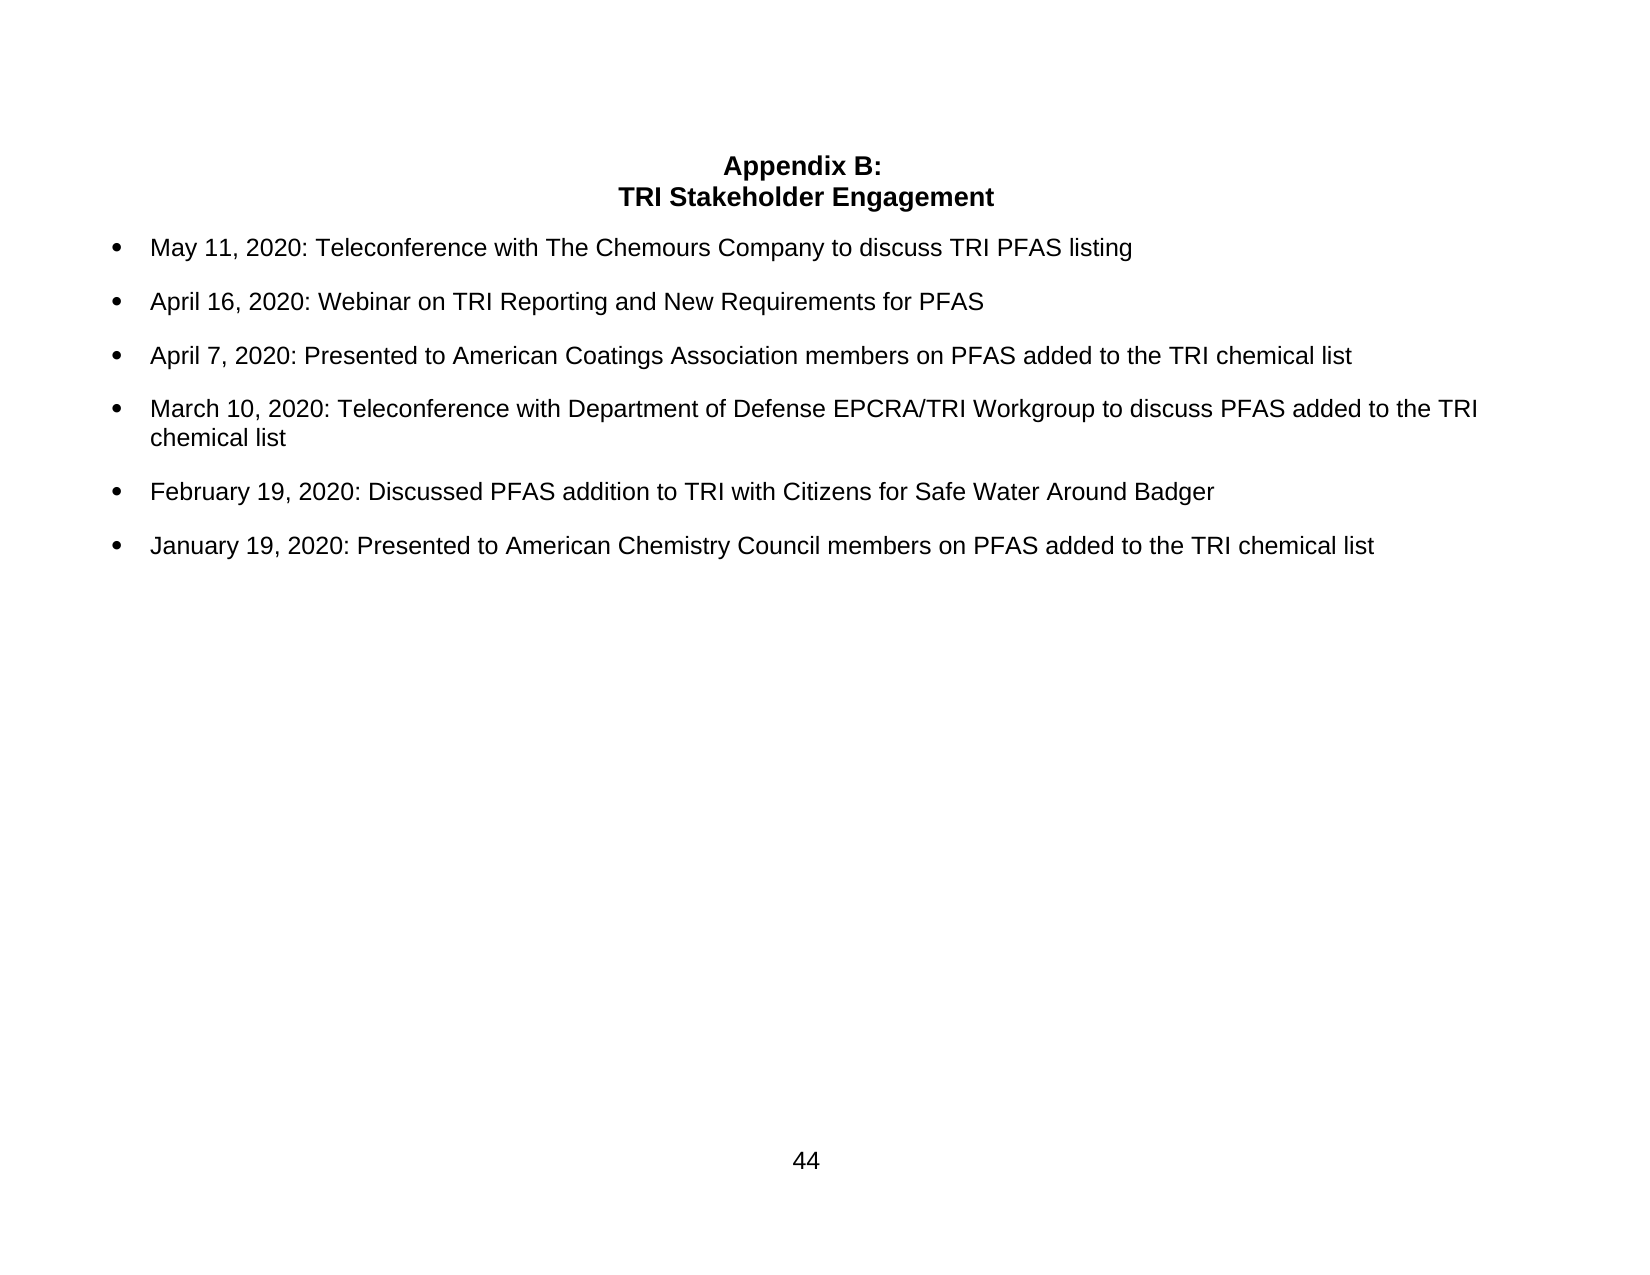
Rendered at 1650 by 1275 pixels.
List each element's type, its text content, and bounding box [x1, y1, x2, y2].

list April 16, 2020: Webinar on TRI Reporting and New Requirements for PFAS [112, 287, 1537, 316]
subtitle Appendix B: TRI Stakeholder Engagement [75, 149, 1537, 212]
list February 19, 2020: Discussed PFAS addition to TRI with Citizens for Safe Water Around Badger [112, 477, 1537, 506]
list May 11, 2020: Teleconference with The Chemours Company to discuss TRI PFAS listing [112, 233, 1537, 262]
list January 19, 2020: Presented to American Chemistry Council members on PFAS added to the TRI chemical list [112, 531, 1537, 560]
list April 7, 2020: Presented to American Coatings Association members on PFAS added to the TRI chemical list [112, 341, 1537, 369]
list March 10, 2020: Teleconference with Department of Defense EPCRA/TRI Workgroup to discuss PFAS added to the TRI chemical list [112, 394, 1537, 452]
